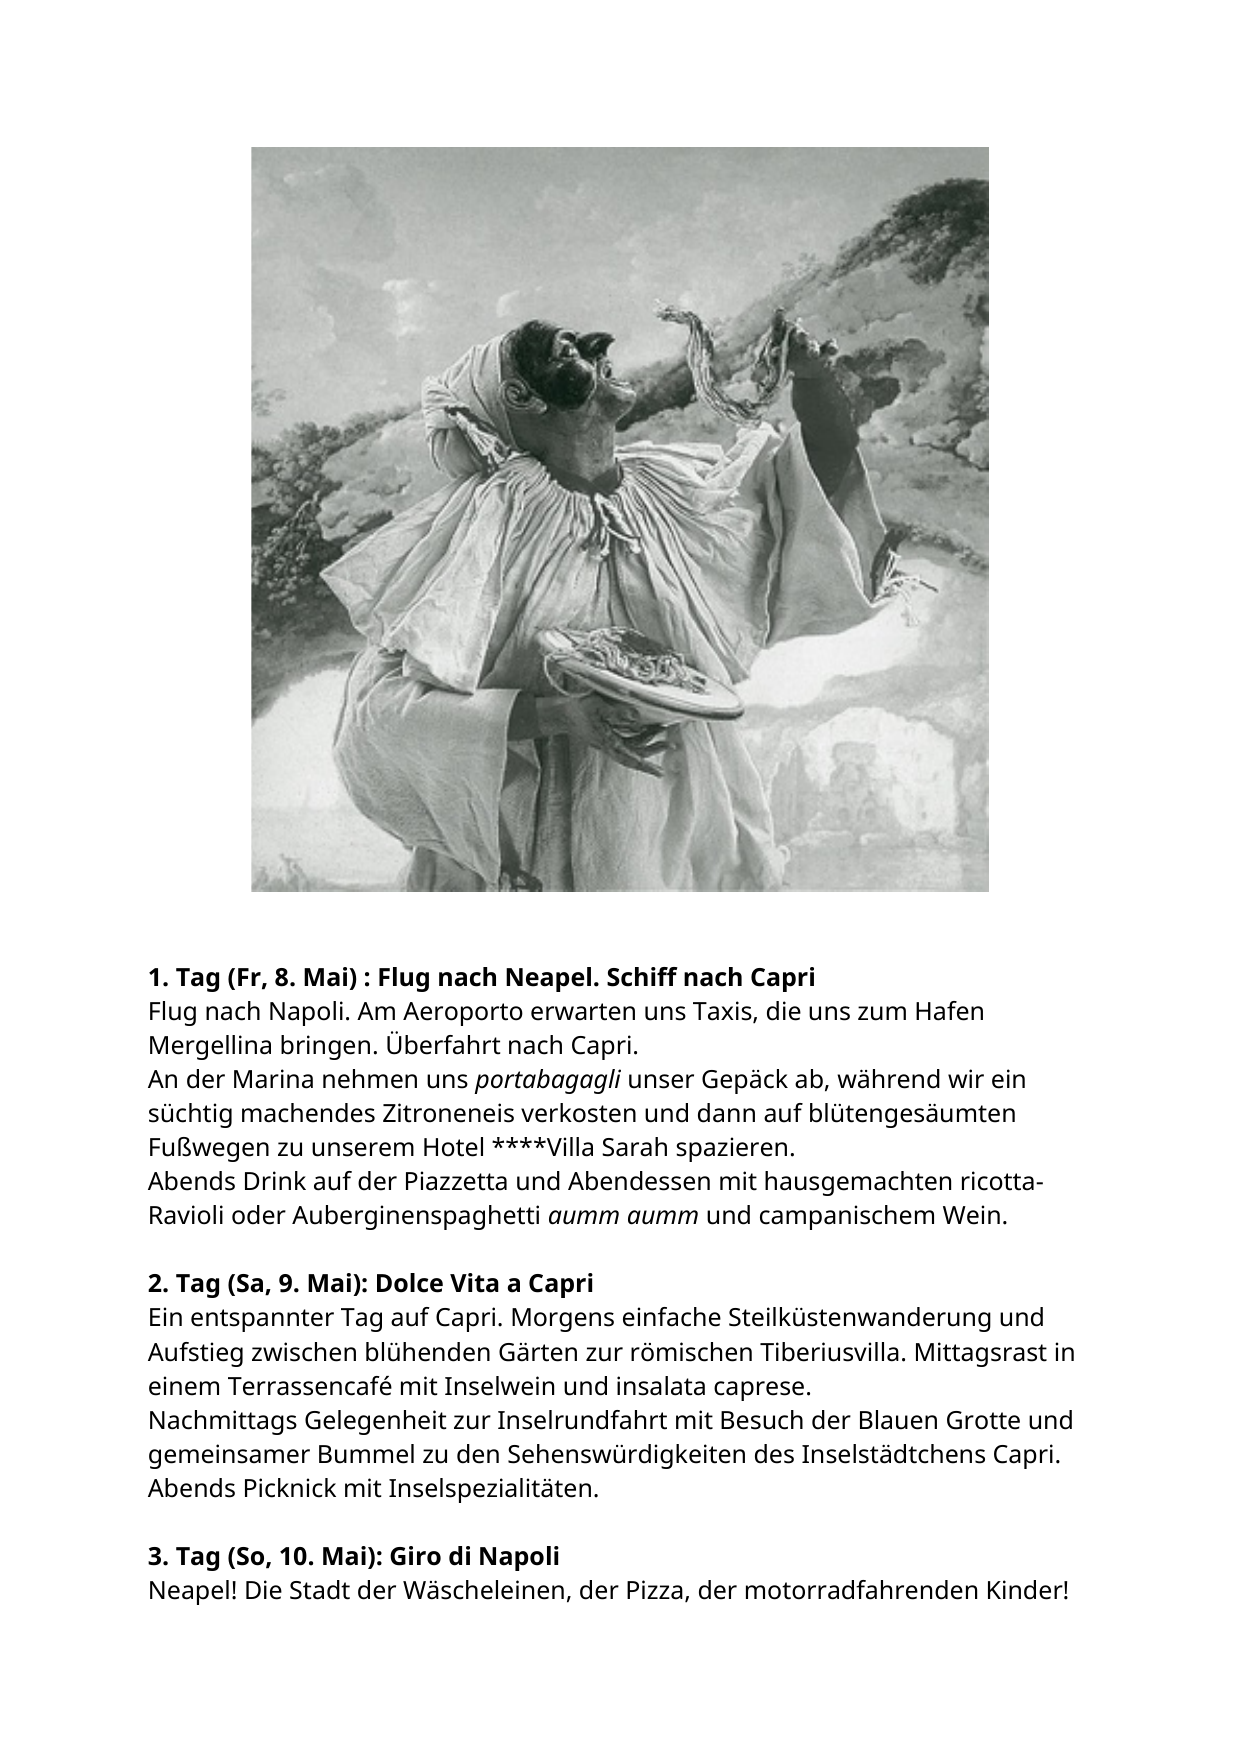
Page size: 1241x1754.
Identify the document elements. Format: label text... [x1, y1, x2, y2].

text 2. Tag (Sa, 9. Mai): Dolce Vita a Capri [148, 1266, 1138, 1300]
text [148, 1573, 1093, 1607]
text Nachmittags Gelegenheit zur Inselrundfahrt mit Besuch der Blauen Grotte und gemeinsamer Bummel zu den Sehenswürdigkeiten des Inselstädtchens Capri. [148, 1402, 1138, 1470]
text 3. Tag (So, 10. Mai): Giro di Napoli [148, 1538, 1093, 1573]
text Ein entspannter Tag auf Capri. Morgens einfache Steilküstenwanderung und Aufstieg zwischen blühenden Gärten zur römischen Tiberiusvilla. Mittagsrast in einem Terrassencafé mit Inselwein und insalata caprese. [148, 1300, 1138, 1402]
picture [251, 147, 989, 892]
text Flug nach Napoli. Am Aeroporto erwarten uns Taxis, die uns zum Hafen Mergellina bringen. Überfahrt nach Capri. [148, 993, 1093, 1062]
text An der Marina nehmen uns portabagagli unser Gepäck ab, während wir ein süchtig machendes Zitroneneis verkosten und dann auf blütengesäumten Fußwegen zu unserem Hotel ****Villa Sarah spazieren. [148, 1062, 1093, 1164]
text 1. Tag (Fr, 8. Mai) : Flug nach Neapel. Schiff nach Capri [148, 959, 1093, 993]
text Abends Picknick mit Inselspezialitäten. [148, 1470, 1138, 1504]
text Abends Drink auf der Piazzetta und Abendessen mit hausgemachten ricotta-Ravioli oder Auberginenspaghetti aumm aumm und campanischem Wein. [148, 1164, 1093, 1232]
